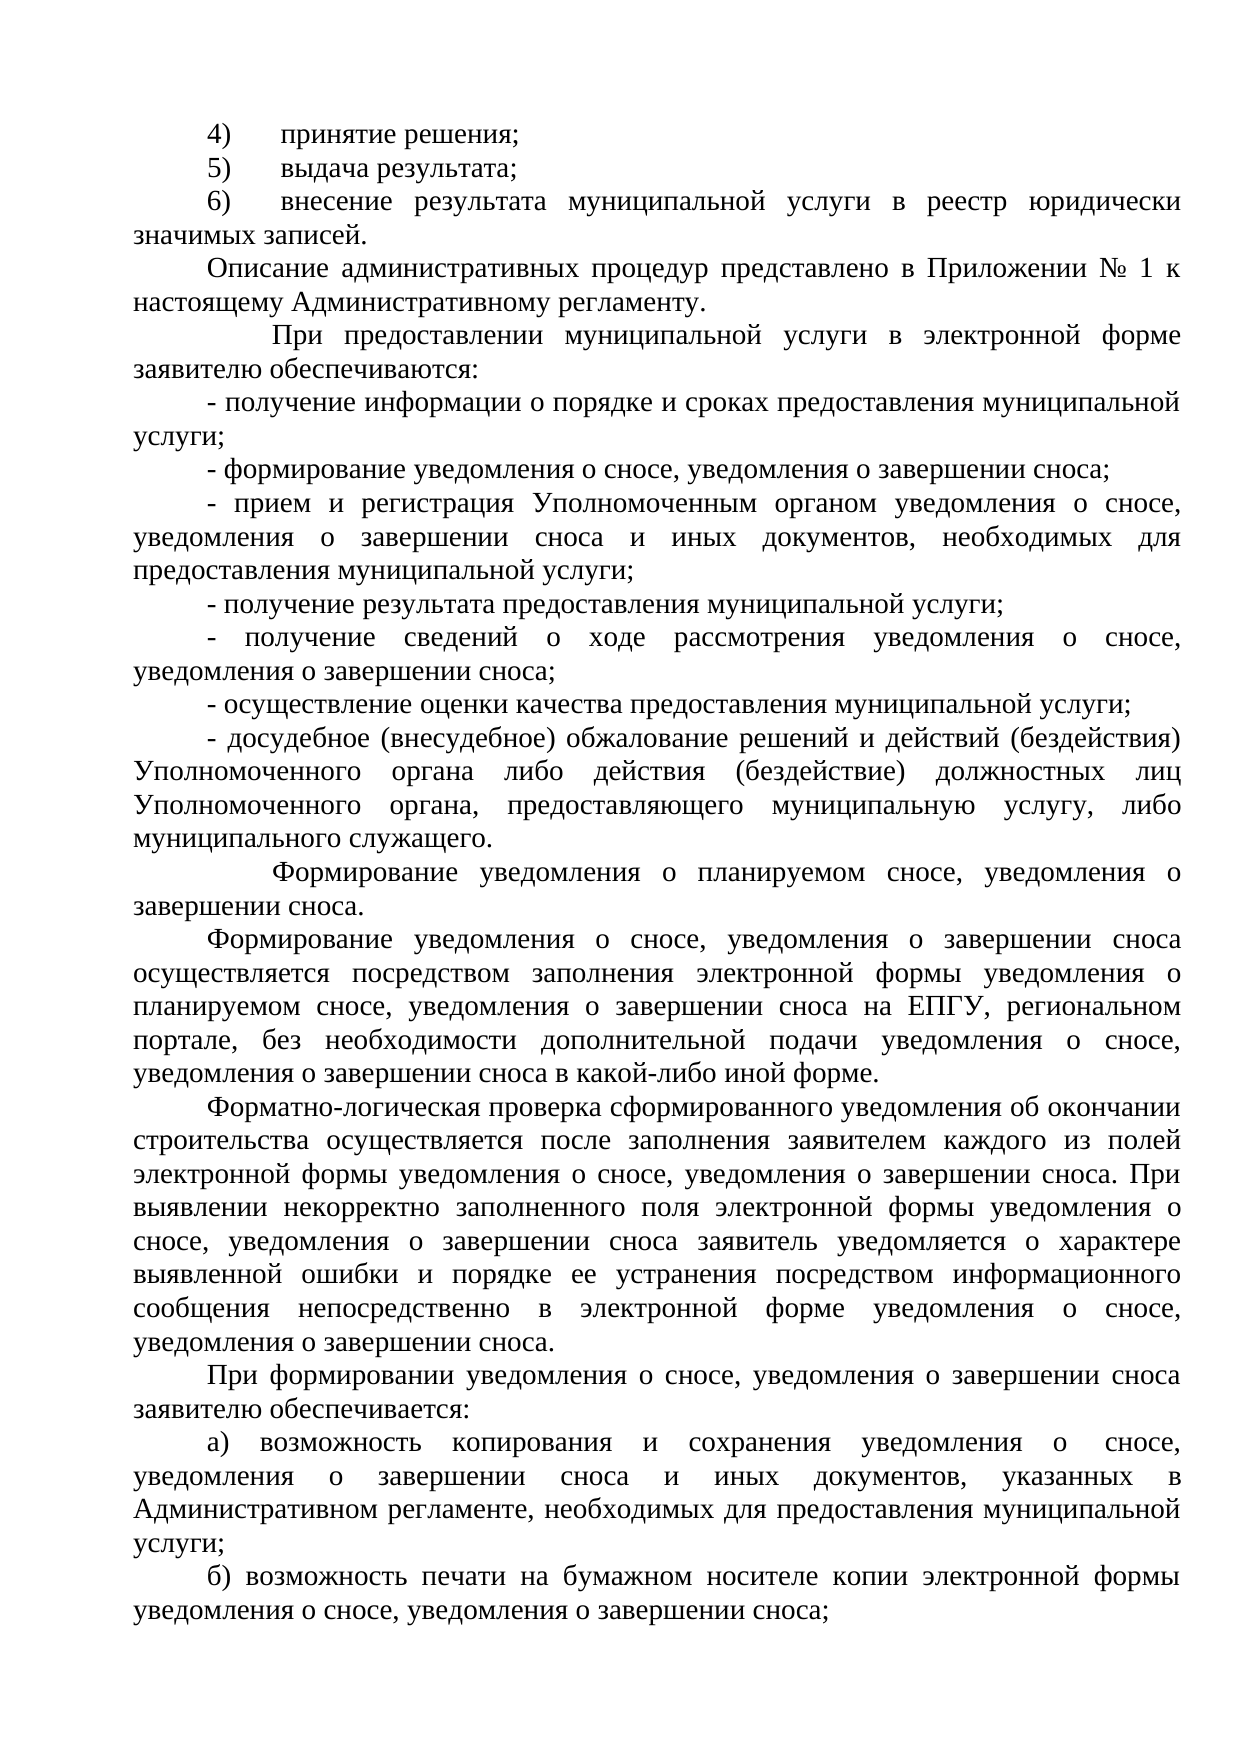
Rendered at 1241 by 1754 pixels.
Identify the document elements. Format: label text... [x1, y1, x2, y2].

list формирование уведомления о сносе, уведомления о завершении сноса; [207, 452, 1198, 485]
text При формировании уведомления о сносе, уведомления о завершении сноса заявителю обеспечивается: [133, 1357, 1181, 1424]
text Формирование уведомления о сносе, уведомления о завершении сноса осуществляется посредством заполнения электронной формы уведомления о планируемом сносе, уведомления о завершении сноса на ЕПГУ, региональном портале, без необходимости дополнительной подачи уведомления о сносе, уведомления о завершении сноса в какой-либо иной форме. [133, 921, 1181, 1089]
list принятие решения; [207, 116, 1198, 150]
list выдача результата; [207, 150, 1198, 183]
list Формирование уведомления о планируемом сносе, уведомления о завершении сноса. [133, 854, 1181, 921]
list получение информации о порядке и сроках предоставления муниципальной услуги; [133, 384, 1181, 452]
list осуществление оценки качества предоставления муниципальной услуги; [207, 686, 1198, 720]
list внесение результата муниципальной услуги в реестр юридически значимых записей. [133, 183, 1181, 250]
text б) возможность печати на бумажном носителе копии электронной формы уведомления о сносе, уведомления о завершении сноса; [133, 1558, 1181, 1626]
list При предоставлении муниципальной услуги в электронной форме заявителю обеспечиваются: [133, 317, 1181, 384]
list получение сведений о ходе рассмотрения уведомления о сносе, уведомления о завершении сноса; [133, 619, 1181, 686]
list досудебное (внесудебное) обжалование решений и действий (бездействия) Уполномоченного органа либо действия (бездействие) должностных лиц Уполномоченного органа, предоставляющего муниципальную услугу, либо муниципального служащего. [133, 720, 1181, 854]
text Форматно-логическая проверка сформированного уведомления об окончании строительства осуществляется после заполнения заявителем каждого из полей электронной формы уведомления о сносе, уведомления о завершении сноса. При выявлении некорректно заполненного поля электронной формы уведомления о сносе, уведомления о завершении сноса заявитель уведомляется о характере выявленной ошибки и порядке ее устранения посредством информационного сообщения непосредственно в электронной форме уведомления о сносе, уведомления о завершении сноса. [133, 1089, 1181, 1357]
list прием и регистрация Уполномоченным органом уведомления о сносе, уведомления о завершении сноса и иных документов, необходимых для предоставления муниципальной услуги; [133, 485, 1181, 586]
text а) возможность копирования и сохранения уведомления о сносе, уведомления о завершении сноса и иных документов, указанных в Административном регламенте, необходимых для предоставления муниципальной услуги; [133, 1424, 1181, 1558]
text Описание административных процедур представлено в Приложении № 1 к настоящему Административному регламенту. [133, 250, 1181, 317]
list получение результата предоставления муниципальной услуги; [207, 586, 1198, 619]
